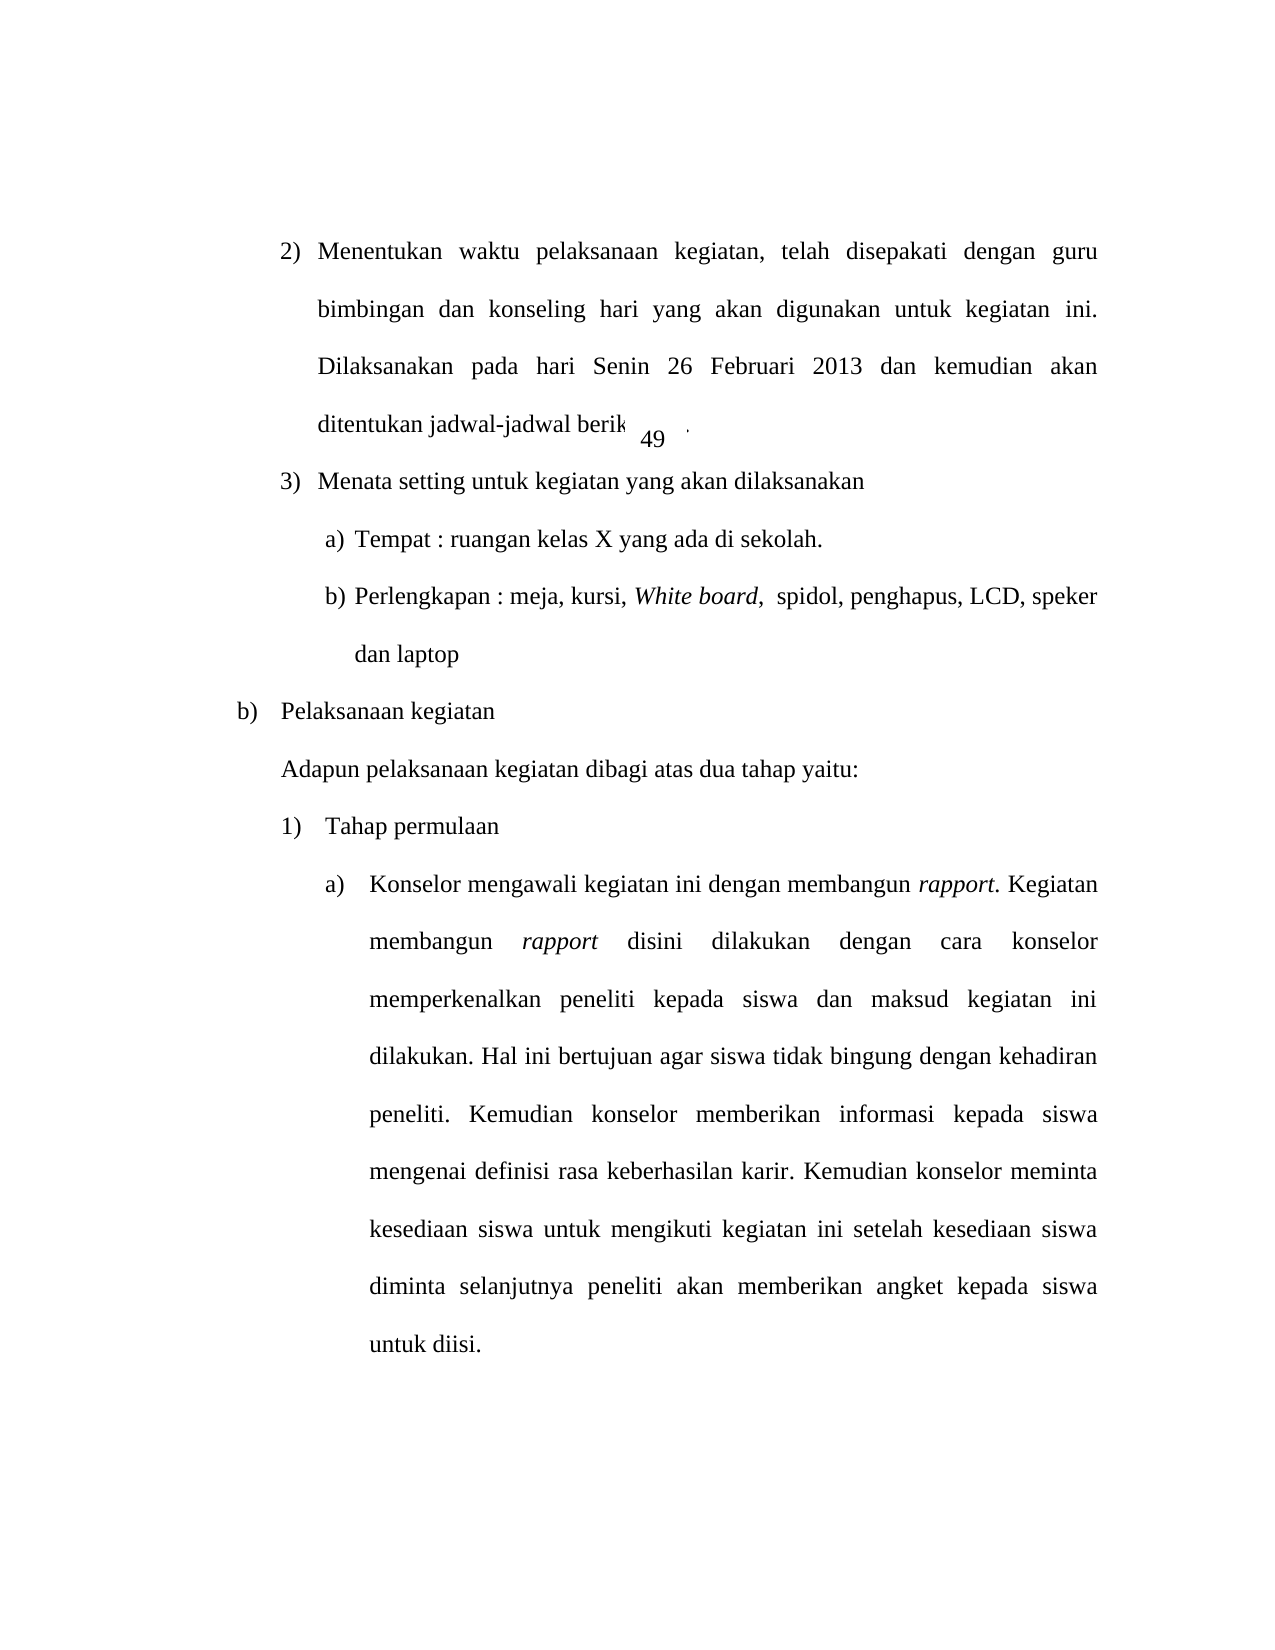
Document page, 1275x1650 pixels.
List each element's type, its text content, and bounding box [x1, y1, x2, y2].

list Menata setting untuk kegiatan yang akan dilaksanakan [280, 466, 1098, 495]
list Menentukan waktu pelaksanaan kegiatan, telah disepakati dengan guru bimbingan dan konseling hari yang akan digunakan untuk kegiatan ini. Dilaksanakan pada hari Senin 26 Februari 2013 dan kemudian akan ditentukan jadwal-jadwal berikutnya. [280, 236, 1098, 437]
list Pelaksanaan kegiatan [237, 696, 1098, 725]
list Tempat : ruangan kelas X yang ada di sekolah. [325, 524, 1098, 552]
list Konselor mengawali kegiatan ini dengan membangun rapport. Kegiatan membangun rapport disini dilakukan dengan cara konselor memperkenalkan peneliti kepada siswa dan maksud kegiatan ini dilakukan. Hal ini bertujuan agar siswa tidak bingung dengan kehadiran peneliti. Kemudian konselor memberikan informasi kepada siswa mengenai definisi rasa keberhasilan karir. Kemudian konselor meminta kesediaan siswa untuk mengikuti kegiatan ini setelah kesediaan siswa diminta selanjutnya peneliti akan memberikan angket kepada siswa untuk diisi. [325, 869, 1098, 1357]
list Tahap permulaan [281, 811, 1098, 840]
text Adapun pelaksanaan kegiatan dibagi atas dua tahap yaitu: [236, 754, 1098, 782]
list Perlengkapan : meja, kursi, White board, spidol, penghapus, LCD, speker dan laptop [325, 581, 1098, 667]
